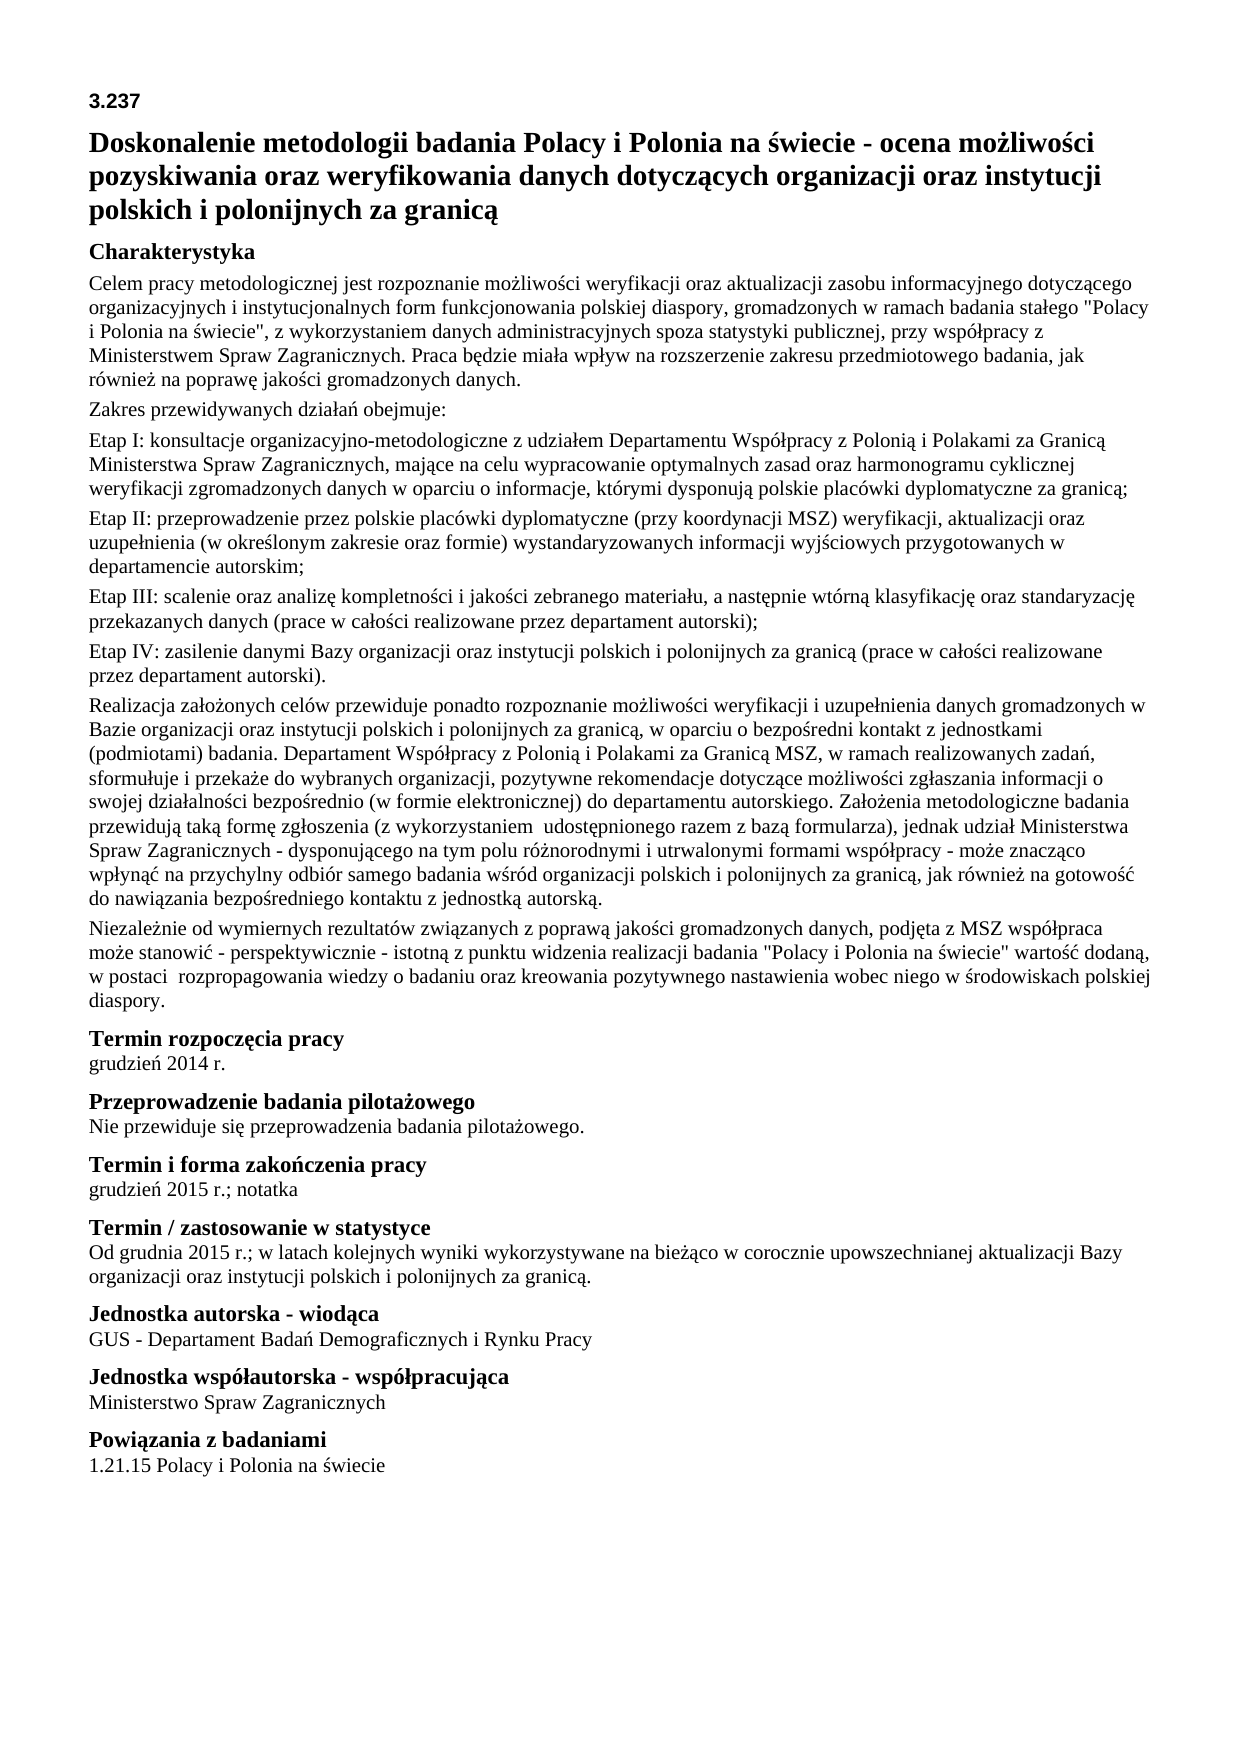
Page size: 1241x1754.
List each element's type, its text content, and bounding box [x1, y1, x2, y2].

text Zakres przewidywanych działań obejmuje: [88, 397, 1152, 421]
text grudzień 2015 r.; notatka [88, 1177, 1152, 1201]
text Termin rozpoczęcia pracy [88, 1025, 1152, 1051]
text grudzień 2014 r. [88, 1051, 1152, 1075]
text Doskonalenie metodologii badania Polacy i Polonia na świecie - ocena możliwości pozyskiwania oraz weryfikowania danych dotyczących organizacji oraz instytucji polskich i polonijnych za granicą [88, 125, 1152, 226]
text Od grudnia 2015 r.; w latach kolejnych wyniki wykorzystywane na bieżąco w corocznie upowszechnianej aktualizacji Bazy organizacji oraz instytucji polskich i polonijnych za granicą. [88, 1240, 1152, 1288]
text Etap II: przeprowadzenie przez polskie placówki dyplomatyczne (przy koordynacji MSZ) weryfikacji, aktualizacji oraz uzupełnienia (w określonym zakresie oraz formie) wystandaryzowanych informacji wyjściowych przygotowanych w departamencie autorskim; [88, 506, 1152, 578]
text Charakterystyka [88, 238, 1152, 264]
text Nie przewiduje się przeprowadzenia badania pilotażowego. [88, 1114, 1152, 1138]
text Termin i forma zakończenia pracy [88, 1151, 1152, 1177]
text Jednostka autorska - wiodąca [88, 1301, 1152, 1327]
text Termin / zastosowanie w statystyce [88, 1213, 1152, 1240]
text Etap IV: zasilenie danymi Bazy organizacji oraz instytucji polskich i polonijnych za granicą (prace w całości realizowane przez departament autorski). [88, 639, 1152, 687]
text Realizacja założonych celów przewiduje ponadto rozpoznanie możliwości weryfikacji i uzupełnienia danych gromadzonych w Bazie organizacji oraz instytucji polskich i polonijnych za granicą, w oparciu o bezpośredni kontakt z jednostkami (podmiotami) badania. Departament Współpracy z Polonią i Polakami za Granicą MSZ, w ramach realizowanych zadań, sformułuje i przekaże do wybranych organizacji, pozytywne rekomendacje dotyczące możliwości zgłaszania informacji o swojej działalności bezpośrednio (w formie elektronicznej) do departamentu autorskiego. Założenia metodologiczne badania przewidują taką formę zgłoszenia (z wykorzystaniem udostępnionego razem z bazą formularza), jednak udział Ministerstwa Spraw Zagranicznych - dysponującego na tym polu różnorodnymi i utrwalonymi formami współpracy - może znacząco wpłynąć na przychylny odbiór samego badania wśród organizacji polskich i polonijnych za granicą, jak również na gotowość do nawiązania bezpośredniego kontaktu z jednostką autorską. [88, 693, 1152, 910]
text Etap III: scalenie oraz analizę kompletności i jakości zebranego materiału, a następnie wtórną klasyfikację oraz standaryzację przekazanych danych (prace w całości realizowane przez departament autorski); [88, 584, 1152, 633]
text Etap I: konsultacje organizacyjno-metodologiczne z udziałem Departamentu Współpracy z Polonią i Polakami za Granicą Ministerstwa Spraw Zagranicznych, mające na celu wypracowanie optymalnych zasad oraz harmonogramu cyklicznej weryfikacji zgromadzonych danych w oparciu o informacje, którymi dysponują polskie placówki dyplomatyczne za granicą; [88, 428, 1152, 500]
text Powiązania z badaniami [88, 1426, 1152, 1453]
text 3.237 [88, 88, 1152, 112]
text GUS - Departament Badań Demograficznych i Rynku Pracy [88, 1327, 1152, 1351]
text Ministerstwo Spraw Zagranicznych [88, 1390, 1152, 1414]
text Przeprowadzenie badania pilotażowego [88, 1088, 1152, 1114]
text 1.21.15 Polacy i Polonia na świecie [88, 1453, 1152, 1501]
text Niezależnie od wymiernych rezultatów związanych z poprawą jakości gromadzonych danych, podjęta z MSZ współpraca może stanowić - perspektywicznie - istotną z punktu widzenia realizacji badania "Polacy i Polonia na świecie" wartość dodaną, w postaci rozpropagowania wiedzy o badaniu oraz kreowania pozytywnego nastawienia wobec niego w środowiskach polskiej diaspory. [88, 916, 1152, 1012]
text Celem pracy metodologicznej jest rozpoznanie możliwości weryfikacji oraz aktualizacji zasobu informacyjnego dotyczącego organizacyjnych i instytucjonalnych form funkcjonowania polskiej diaspory, gromadzonych w ramach badania stałego "Polacy i Polonia na świecie", z wykorzystaniem danych administracyjnych spoza statystyki publicznej, przy współpracy z Ministerstwem Spraw Zagranicznych. Praca będzie miała wpływ na rozszerzenie zakresu przedmiotowego badania, jak również na poprawę jakości gromadzonych danych. [88, 271, 1152, 391]
text Jednostka współautorska - współpracująca [88, 1363, 1152, 1390]
